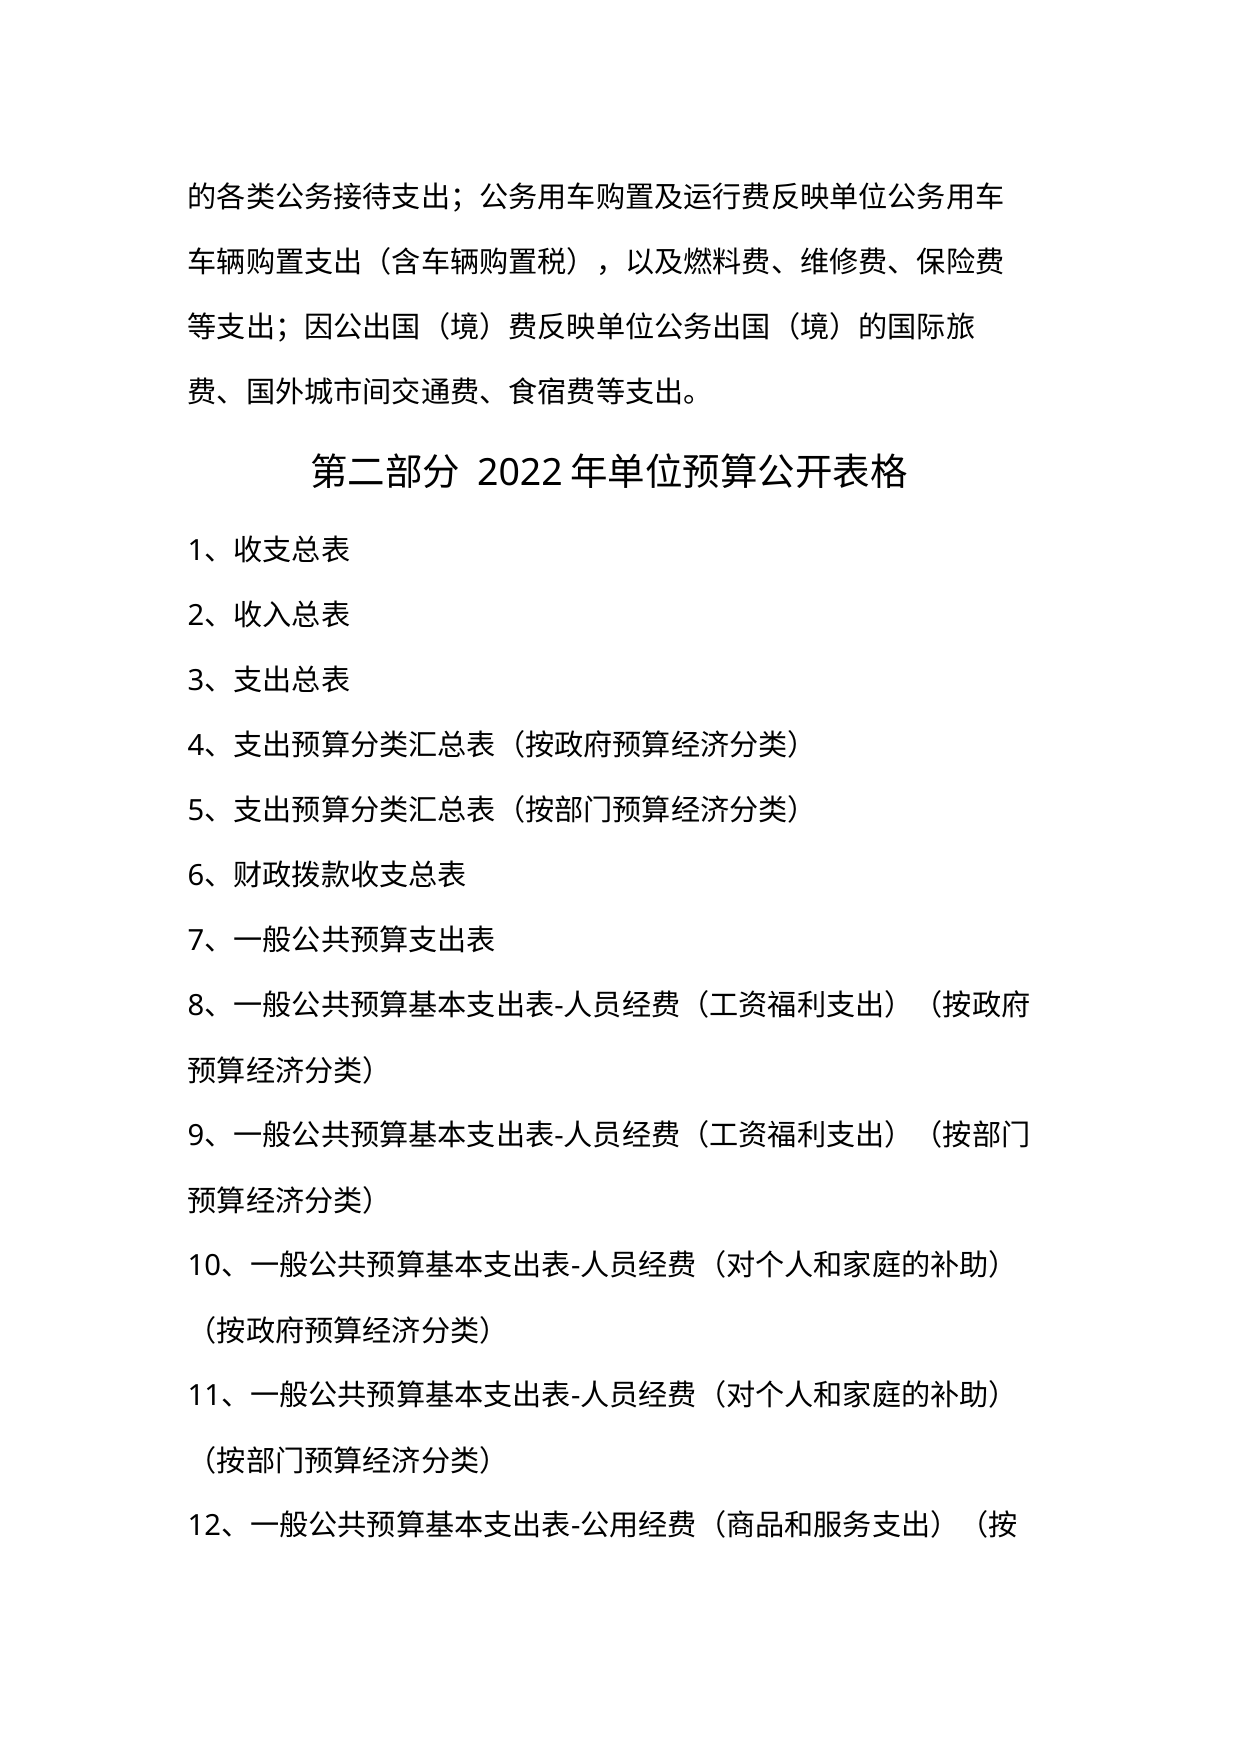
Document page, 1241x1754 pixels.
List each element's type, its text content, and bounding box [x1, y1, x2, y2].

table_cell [176, 162, 1041, 422]
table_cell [176, 516, 1041, 1556]
table_cell 第二部分 2022年单位预算公开表格 [176, 422, 1041, 516]
